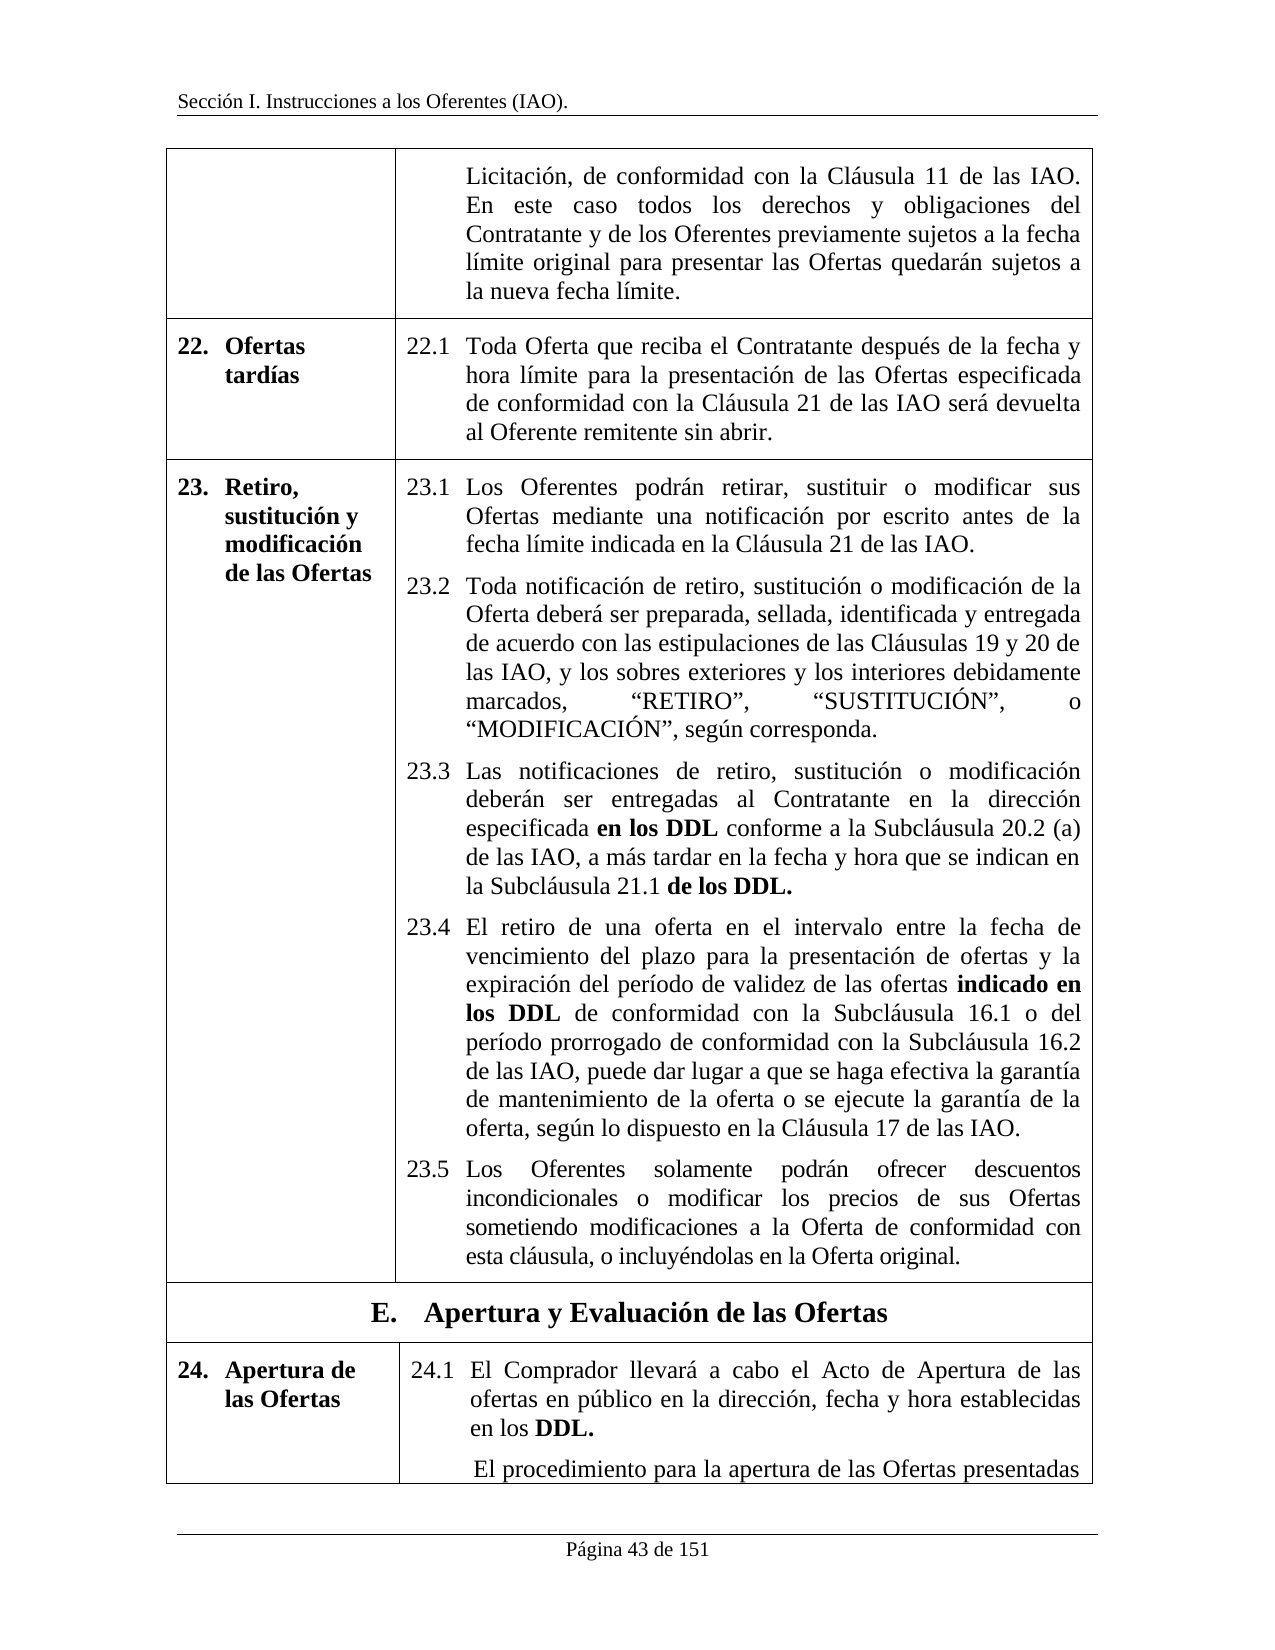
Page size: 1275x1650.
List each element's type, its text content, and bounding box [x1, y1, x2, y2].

table_cell Apertura y Evaluación de las Ofertas [167, 1283, 1092, 1342]
table_cell 23. Retiro, sustitución y modificación de las Ofertas [167, 460, 395, 1282]
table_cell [167, 149, 395, 317]
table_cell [396, 149, 1092, 317]
table_cell 22.1 Toda Oferta que reciba el Contratante después de la fecha y hora límite para la presentación de las Ofertas especificada de conformidad con la Cláusula 21 de las IAO será devuelta al Oferente remitente sin abrir. [396, 319, 1092, 458]
table_cell 23.1 Los Oferentes podrán retirar, sustituir o modificar sus Ofertas mediante una notificación por escrito antes de la fecha límite indicada en la Cláusula 21 de las IAO. 23.2 Toda notificación de retiro, sustitución o modificación de la Oferta deberá ser preparada, sellada, identificada y entregada de acuerdo con las estipulaciones de las Cláusulas 19 y 20 de las IAO, y los sobres exteriores y los interiores debidamente marcados, “RETIRO”, “SUSTITUCIÓN”, o “MODIFICACIÓN”, según corresponda. 23.3 Las notificaciones de retiro, sustitución o modificación deberán ser entregadas al Contratante en la dirección especificada en los DDL conforme a la Subcláusula 20.2 (a) de las IAO, a más tardar en la fecha y hora que se indican en la Subcláusula 21.1 de los DDL. 23.4 El retiro de una oferta en el intervalo entre la fecha de vencimiento del plazo para la presentación de ofertas y la expiración del período de validez de las ofertas indicado en los DDL de conformidad con la Subcláusula 16.1 o del período prorrogado de conformidad con la Subcláusula 16.2 de las IAO, puede dar lugar a que se haga efectiva la garantía de mantenimiento de la oferta o se ejecute la garantía de la oferta, según lo dispuesto en la Cláusula 17 de las IAO. 23.5 Los Oferentes solamente podrán ofrecer descuentos incondicionales o modificar los precios de sus Ofertas sometiendo modificaciones a la Oferta de conformidad con esta cláusula, o incluyéndolas en la Oferta original. [396, 460, 1092, 1282]
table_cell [167, 1343, 399, 1483]
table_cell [400, 1343, 1092, 1483]
table_cell 22. Ofertas tardías [167, 319, 395, 458]
